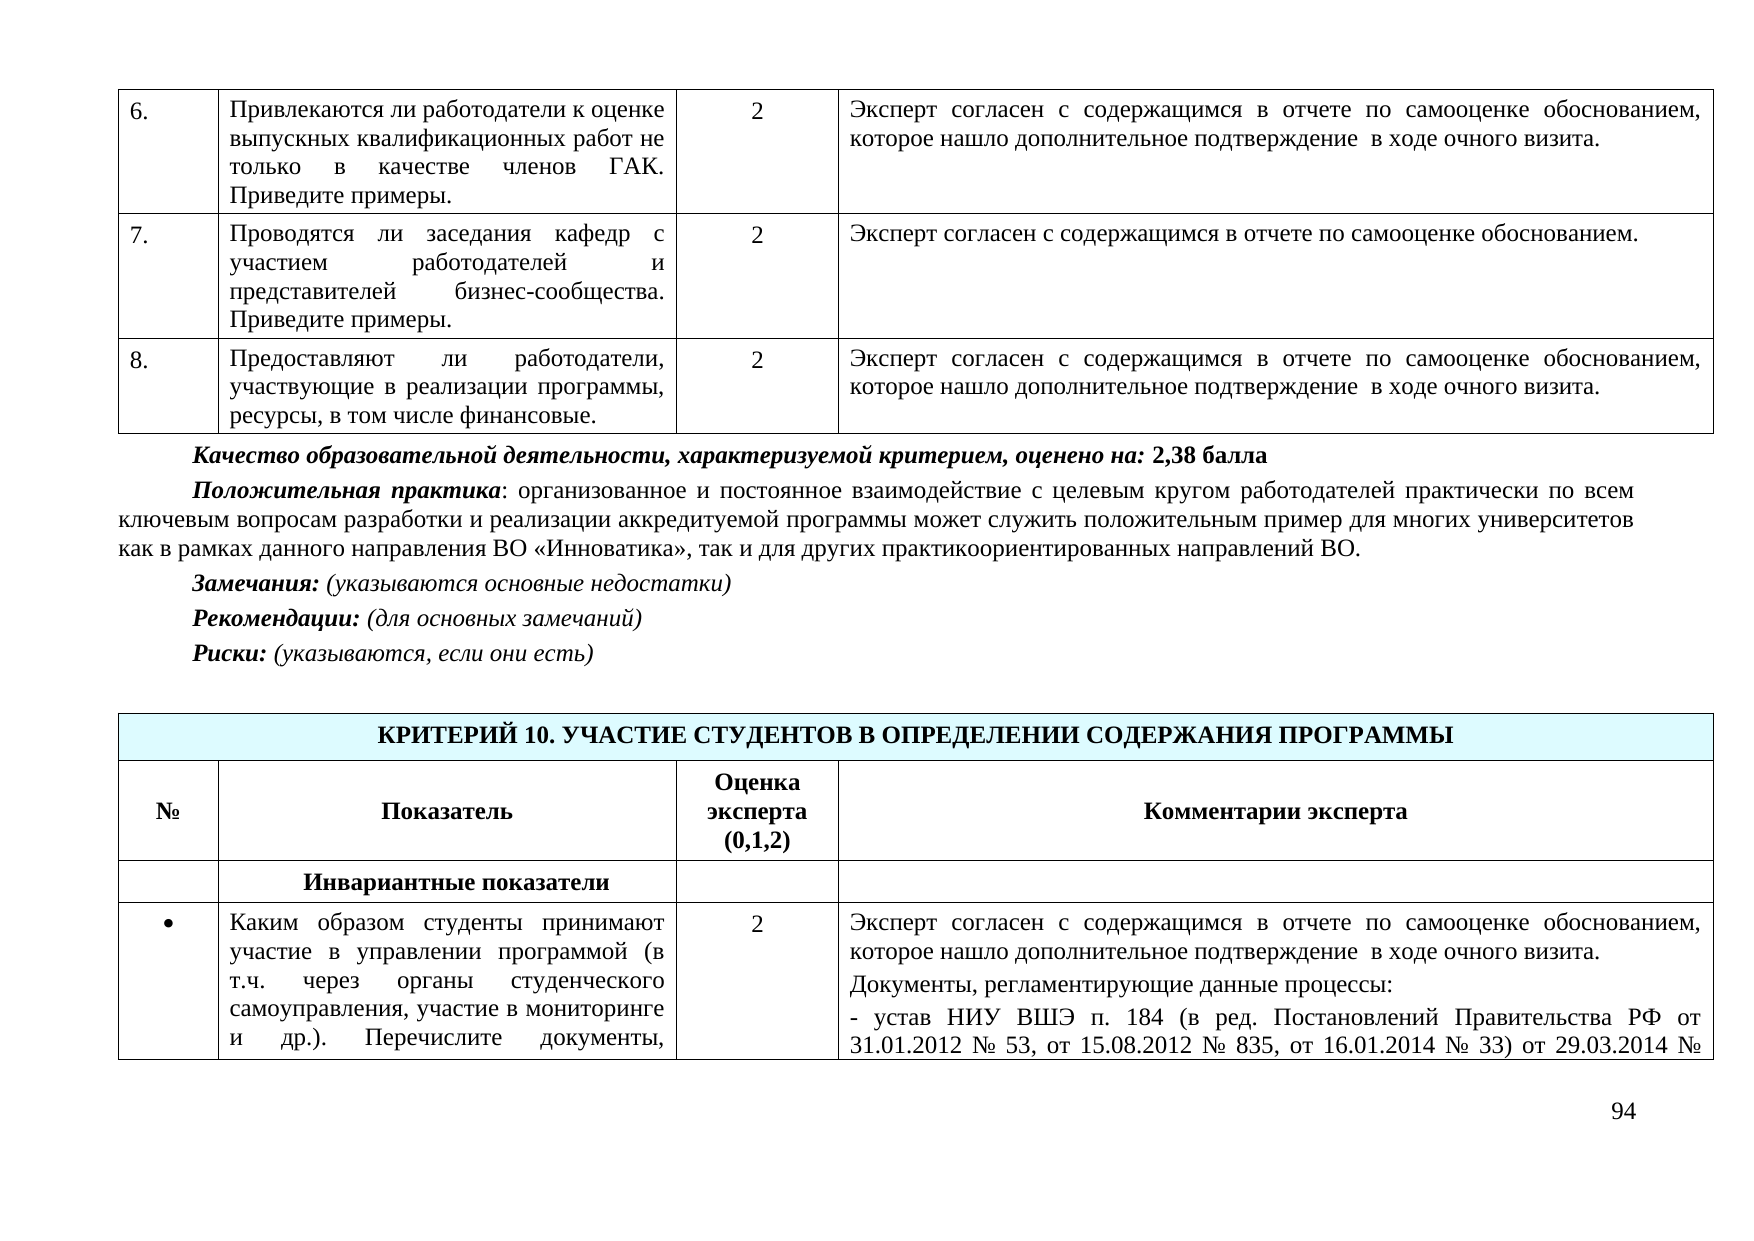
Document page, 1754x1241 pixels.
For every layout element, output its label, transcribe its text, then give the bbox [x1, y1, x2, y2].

table_cell Показатель [219, 761, 676, 860]
table_cell Инвариантные показатели [219, 861, 676, 902]
table_cell 2 [677, 90, 838, 213]
table_cell Комментарии эксперта [839, 761, 1713, 860]
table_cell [839, 903, 1713, 1059]
table_cell [119, 861, 218, 902]
table_cell Эксперт согласен с содержащимся в отчете по самооценке обоснованием, которое нашло дополнительное подтверждение в ходе очного визита. [839, 90, 1713, 213]
table_cell Эксперт согласен с содержащимся в отчете по самооценке обоснованием, которое нашло дополнительное подтверждение в ходе очного визита. [839, 339, 1713, 433]
table_cell 2 [677, 903, 838, 1059]
table_cell [119, 214, 218, 337]
table_cell Эксперт согласен с содержащимся в отчете по самооценке обоснованием. [839, 214, 1713, 337]
table_cell Оценка эксперта (0,1,2) [677, 761, 838, 860]
table_cell Проводятся ли заседания кафедр с участием работодателей и представителей бизнес-сообщества. Приведите примеры. [219, 214, 676, 337]
text Качество образовательной деятельности, характеризуемой критерием, оценено на: 2,38 балла [118, 440, 1636, 469]
table_cell Предоставляют ли работодатели, участвующие в реализации программы, ресурсы, в том числе финансовые. [219, 339, 676, 433]
text Рекомендации: (для основных замечаний) [118, 603, 1636, 632]
text Положительная практика: организованное и постоянное взаимодействие с целевым кругом работодателей практически по всем ключевым вопросам разработки и реализации аккредитуемой программы может служить положительным пример для многих университетов как в рамках данного направления ВО «Инноватика», так и для других практикоориентированных направлений ВО. [118, 475, 1636, 562]
table_cell 2 [677, 339, 838, 433]
table_cell [119, 90, 218, 213]
table_cell [119, 903, 218, 1059]
table_cell [119, 339, 218, 433]
table_cell № [119, 761, 218, 860]
text Замечания: (указываются основные недостатки) [118, 568, 1636, 597]
table_cell [677, 861, 838, 902]
table_cell [839, 861, 1713, 902]
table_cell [219, 903, 676, 1059]
table_cell Привлекаются ли работодатели к оценке выпускных квалификационных работ не только в качестве членов ГАК. Приведите примеры. [219, 90, 676, 213]
table_cell 2 [677, 214, 838, 337]
table_header КРИТЕРИЙ 10. УЧАСТИЕ СТУДЕНТОВ В ОПРЕДЕЛЕНИИ СОДЕРЖАНИЯ ПРОГРАММЫ [119, 714, 1713, 760]
text Риски: (указываются, если они есть) [118, 638, 1636, 667]
